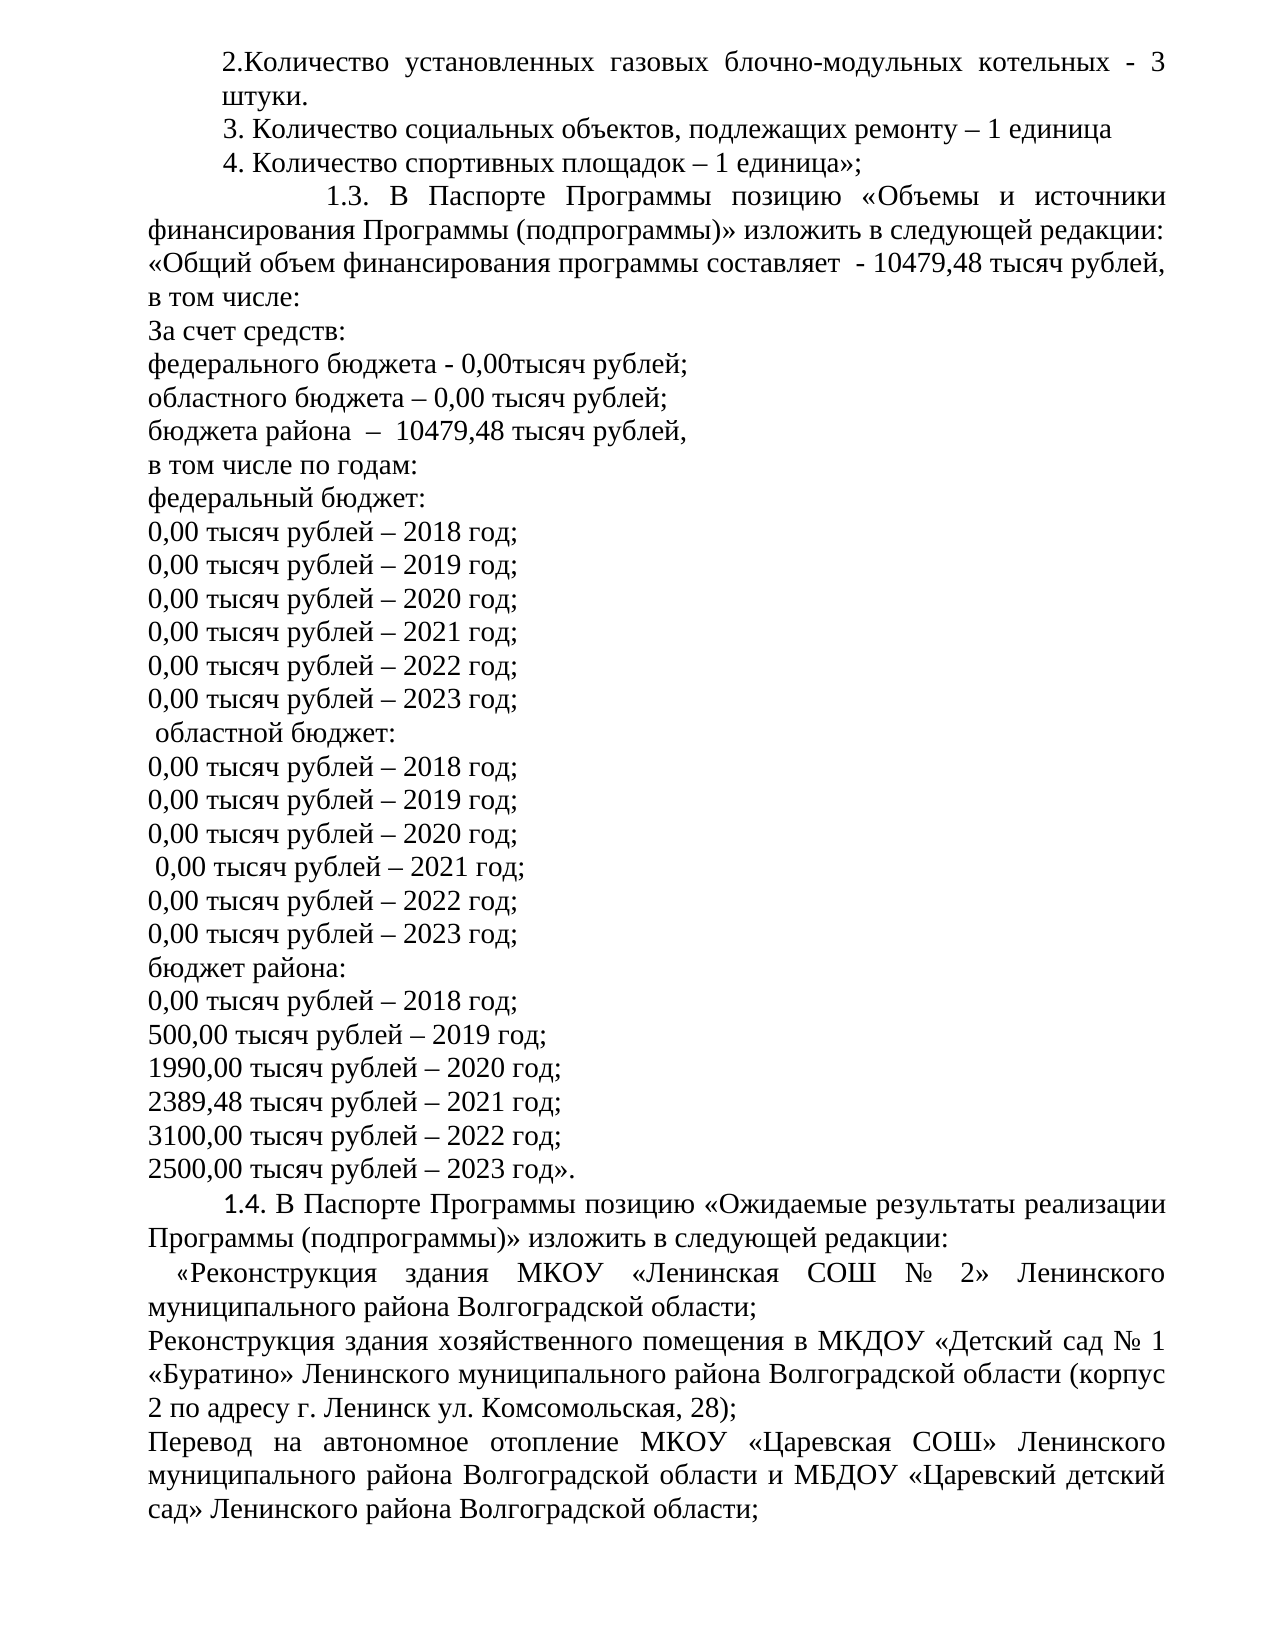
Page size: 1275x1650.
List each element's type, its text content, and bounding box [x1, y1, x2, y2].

text 0,00 тысяч рублей – 2019 год; [148, 782, 1166, 816]
text 1.4. В Паспорте Программы позицию «Ожидаемые результаты реализации Программы (подпрограммы)» изложить в следующей редакции: [148, 1185, 1166, 1254]
text 0,00 тысяч рублей – 2023 год; [148, 916, 1166, 950]
text 0,00 тысяч рублей – 2022 год; [148, 648, 1166, 682]
text 1990,00 тысяч рублей – 2020 год; [148, 1051, 1166, 1084]
text 2500,00 тысяч рублей – 2023 год». [148, 1151, 1166, 1185]
text бюджет района: [148, 950, 1166, 983]
text «Общий объем финансирования программы составляет - 10479,48 тысяч рублей, в том числе: [148, 246, 1166, 313]
text 2.Количество установленных газовых блочно-модульных котельных - 3 штуки. [222, 44, 1166, 111]
text «Реконструкция здания МКОУ «Ленинская СОШ № 2» Ленинского муниципального района Волгоградской области; [148, 1254, 1166, 1323]
text 2389,48 тысяч рублей – 2021 год; [148, 1084, 1166, 1118]
text 3. Количество социальных объектов, подлежащих ремонту – 1 единица [148, 111, 1166, 145]
text 500,00 тысяч рублей – 2019 год; [148, 1017, 1166, 1051]
text Реконструкция здания хозяйственного помещения в МКДОУ «Детский сад № 1 «Буратино» Ленинского муниципального района Волгоградской области (корпус 2 по адресу г. Ленинск ул. Комсомольская, 28); [148, 1323, 1166, 1424]
text 0,00 тысяч рублей – 2018 год; [148, 749, 1166, 782]
text 0,00 тысяч рублей – 2020 год; [148, 581, 1166, 614]
text 4. Количество спортивных площадок – 1 единица»; [148, 145, 1166, 178]
text областной бюджет: [148, 715, 1166, 749]
text областного бюджета – 0,00 тысяч рублей; [148, 380, 1166, 413]
text бюджета района – 10479,48 тысяч рублей, [148, 413, 1166, 447]
text 0,00 тысяч рублей – 2022 год; [148, 883, 1166, 916]
text федерального бюджета - 0,00тысяч рублей; [148, 346, 1166, 380]
text 0,00 тысяч рублей – 2020 год; [148, 816, 1166, 849]
text 0,00 тысяч рублей – 2021 год; [148, 614, 1166, 648]
text 1.3. В Паспорте Программы позицию «Объемы и источники финансирования Программы (подпрограммы)» изложить в следующей редакции: [148, 178, 1166, 246]
text 0,00 тысяч рублей – 2023 год; [148, 682, 1166, 715]
text За счет средств: [148, 313, 1166, 346]
text Перевод на автономное отопление МКОУ «Царевская СОШ» Ленинского муниципального района Волгоградской области и МБДОУ «Царевский детский сад» Ленинского района Волгоградской области; [148, 1424, 1166, 1524]
text 0,00 тысяч рублей – 2018 год; [148, 514, 1166, 547]
text федеральный бюджет: [148, 480, 1166, 514]
text 3100,00 тысяч рублей – 2022 год; [148, 1118, 1166, 1151]
text в том числе по годам: [148, 447, 1166, 480]
text 0,00 тысяч рублей – 2019 год; [148, 547, 1166, 581]
text 0,00 тысяч рублей – 2021 год; [148, 849, 1166, 883]
text 0,00 тысяч рублей – 2018 год; [148, 983, 1166, 1017]
